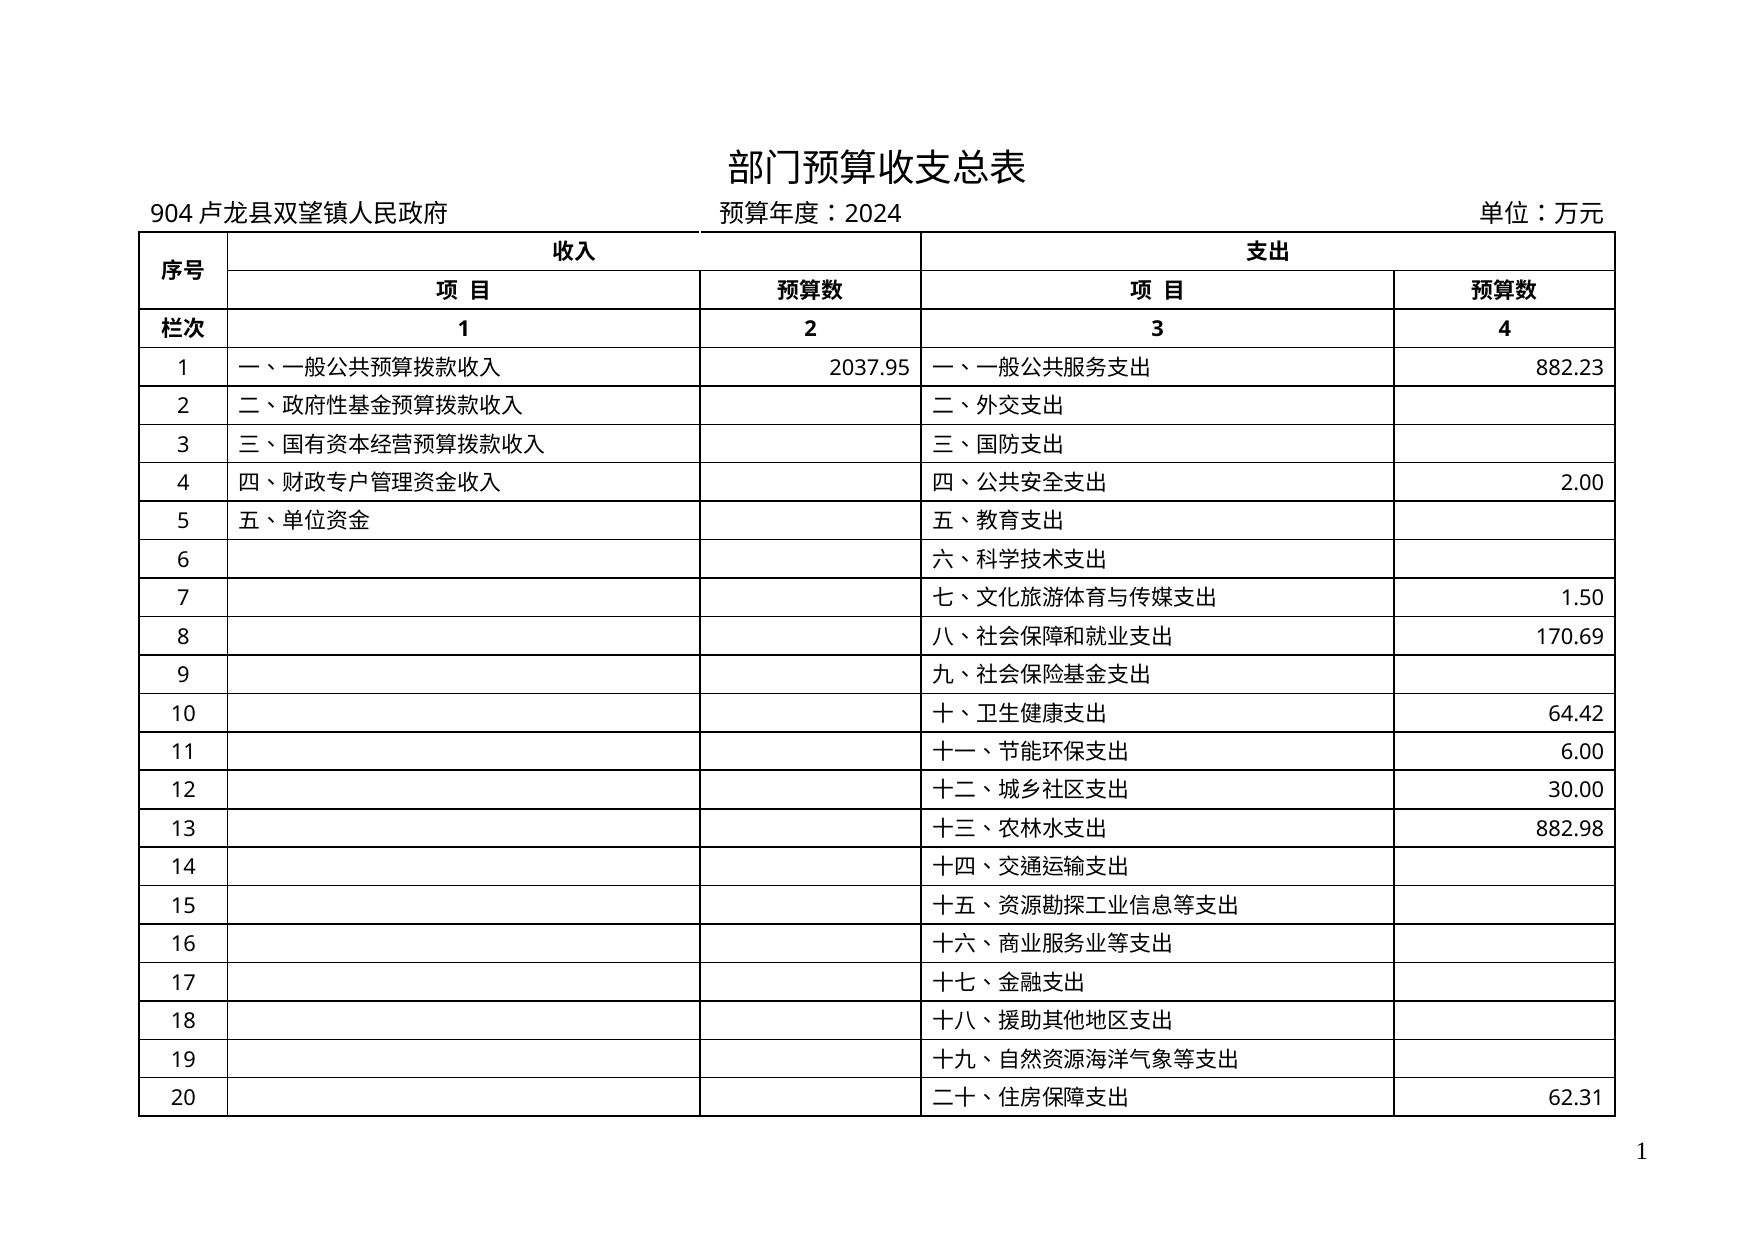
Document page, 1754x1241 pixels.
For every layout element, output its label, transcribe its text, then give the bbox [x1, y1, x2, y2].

table_header 预算年度：2024 [701, 195, 920, 231]
table_cell [701, 387, 920, 423]
table_cell [1395, 425, 1614, 462]
table_cell 十五、资源勘探工业信息等支出 [922, 886, 1393, 923]
table_cell [228, 656, 699, 692]
table_cell [701, 463, 920, 500]
table_cell 64.42 [1395, 694, 1614, 731]
table_cell 十八、援助其他地区支出 [922, 1002, 1393, 1038]
table_cell [701, 617, 920, 654]
table_cell 一、一般公共服务支出 [922, 348, 1393, 385]
table_cell 3 [922, 310, 1393, 347]
table_cell 十七、金融支出 [922, 963, 1393, 1000]
table_cell 16 [140, 925, 227, 962]
table_cell 15 [140, 886, 227, 923]
table_cell [228, 1078, 699, 1115]
table_cell 二、政府性基金预算拨款收入 [228, 387, 699, 423]
table_cell 14 [140, 848, 227, 885]
table_header 904卢龙县双望镇人民政府 [140, 195, 699, 231]
text 部门预算收支总表 [106, 142, 1648, 193]
table_cell [701, 810, 920, 846]
table_cell [228, 810, 699, 846]
table_cell [701, 963, 920, 1000]
table_cell 七、文化旅游体育与传媒支出 [922, 579, 1393, 616]
table_cell 18 [140, 1002, 227, 1038]
table_cell 项 目 [922, 271, 1393, 308]
table_cell [1395, 540, 1614, 577]
table_cell 十四、交通运输支出 [922, 848, 1393, 885]
table_cell [701, 771, 920, 808]
table_cell 预算数 [701, 271, 920, 308]
table_cell 二、外交支出 [922, 387, 1393, 423]
table_cell 4 [1395, 310, 1614, 347]
table_cell [228, 617, 699, 654]
table_cell 四、财政专户管理资金收入 [228, 463, 699, 500]
table_cell [701, 925, 920, 962]
table_cell [701, 733, 920, 769]
table_cell [1395, 1002, 1614, 1038]
table_cell [1395, 963, 1614, 1000]
table_cell 9 [140, 656, 227, 692]
table_cell [701, 579, 920, 616]
table_cell 支出 [922, 233, 1614, 270]
table_cell 7 [140, 579, 227, 616]
table_cell 8 [140, 617, 227, 654]
table_cell 2037.95 [701, 348, 920, 385]
table_cell [228, 886, 699, 923]
table_header 单位：万元 [922, 195, 1614, 231]
table_cell 6 [140, 540, 227, 577]
table_cell 五、单位资金 [228, 502, 699, 539]
table_cell 三、国防支出 [922, 425, 1393, 462]
table_cell [228, 733, 699, 769]
table_cell 六、科学技术支出 [922, 540, 1393, 577]
table_cell [1395, 502, 1614, 539]
table_cell [228, 1040, 699, 1077]
table_cell 栏次 [140, 310, 227, 347]
table_cell [1395, 886, 1614, 923]
table_cell [228, 1002, 699, 1038]
table_cell 882.23 [1395, 348, 1614, 385]
table_cell [1395, 1040, 1614, 1077]
table_cell 12 [140, 771, 227, 808]
table_cell [1395, 848, 1614, 885]
table_cell 四、公共安全支出 [922, 463, 1393, 500]
table_cell [1395, 387, 1614, 423]
table_cell [701, 425, 920, 462]
table_cell [228, 963, 699, 1000]
table_cell 170.69 [1395, 617, 1614, 654]
table_cell [701, 502, 920, 539]
table_cell 10 [140, 694, 227, 731]
table_cell 八、社会保障和就业支出 [922, 617, 1393, 654]
table_cell [228, 925, 699, 962]
table_cell [1395, 925, 1614, 962]
table_cell 1 [140, 348, 227, 385]
table_cell 收入 [228, 233, 920, 270]
table_cell [701, 886, 920, 923]
table_cell 3 [140, 425, 227, 462]
table_cell 1.50 [1395, 579, 1614, 616]
table_cell 882.98 [1395, 810, 1614, 846]
table_cell [701, 694, 920, 731]
table_cell 19 [140, 1040, 227, 1077]
table_cell [1395, 656, 1614, 692]
table_cell [701, 1040, 920, 1077]
table_cell [701, 540, 920, 577]
table_cell 6.00 [1395, 733, 1614, 769]
table_cell 5 [140, 502, 227, 539]
table_cell 2 [140, 387, 227, 423]
table_cell 三、国有资本经营预算拨款收入 [228, 425, 699, 462]
table_cell 十九、自然资源海洋气象等支出 [922, 1040, 1393, 1077]
table_cell [228, 771, 699, 808]
table_cell [228, 694, 699, 731]
table_cell 一、一般公共预算拨款收入 [228, 348, 699, 385]
table_cell 十六、商业服务业等支出 [922, 925, 1393, 962]
table_cell 十一、节能环保支出 [922, 733, 1393, 769]
table_cell 62.31 [1395, 1078, 1614, 1115]
table_cell 序号 [140, 233, 227, 308]
table_cell 20 [140, 1078, 227, 1115]
table_cell 11 [140, 733, 227, 769]
table_cell 预算数 [1395, 271, 1614, 308]
table_cell [228, 579, 699, 616]
table_cell 2 [701, 310, 920, 347]
table_cell 五、教育支出 [922, 502, 1393, 539]
table_cell [701, 848, 920, 885]
table_cell [701, 656, 920, 692]
table_cell 十三、农林水支出 [922, 810, 1393, 846]
table_cell 13 [140, 810, 227, 846]
table_cell [228, 540, 699, 577]
table_cell [701, 1078, 920, 1115]
table_cell 1 [228, 310, 699, 347]
table_cell 九、社会保险基金支出 [922, 656, 1393, 692]
table_cell 2.00 [1395, 463, 1614, 500]
table_cell 二十、住房保障支出 [922, 1078, 1393, 1115]
table_cell 十、卫生健康支出 [922, 694, 1393, 731]
table_cell 4 [140, 463, 227, 500]
table_cell [228, 848, 699, 885]
table_cell 十二、城乡社区支出 [922, 771, 1393, 808]
table_cell 项 目 [228, 271, 699, 308]
table_cell [701, 1002, 920, 1038]
table_cell 17 [140, 963, 227, 1000]
table_cell 30.00 [1395, 771, 1614, 808]
